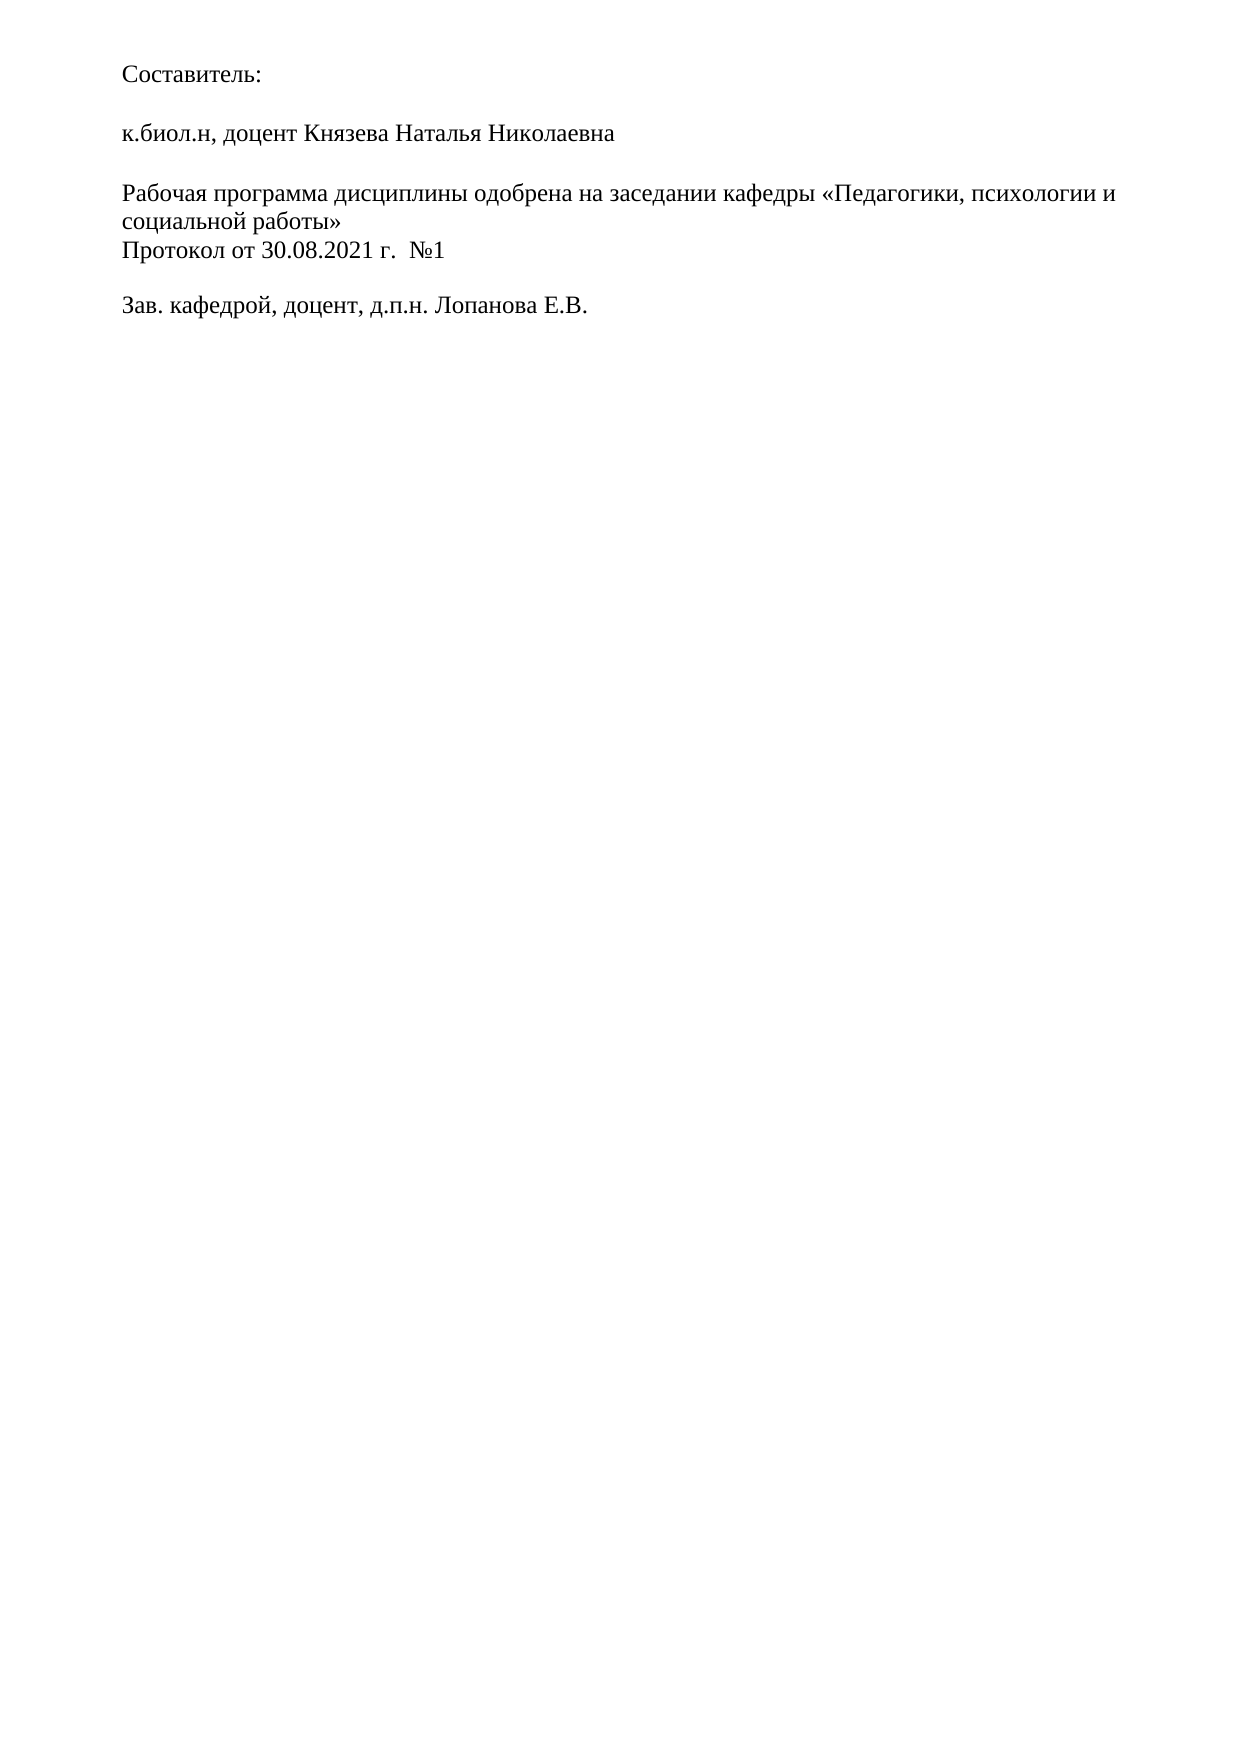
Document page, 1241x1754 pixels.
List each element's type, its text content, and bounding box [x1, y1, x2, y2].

table_header Составитель: к.биол.н, доцент Князева Наталья Николаевна Рабочая программа дисциплины одобрена на заседании кафедры «Педагогики, психологии и социальной работы» Протокол от 30.08.2021 г. №1 [118, 59, 1188, 291]
table_cell Зав. кафедрой, доцент, д.п.н. Лопанова Е.В. [118, 291, 1188, 319]
